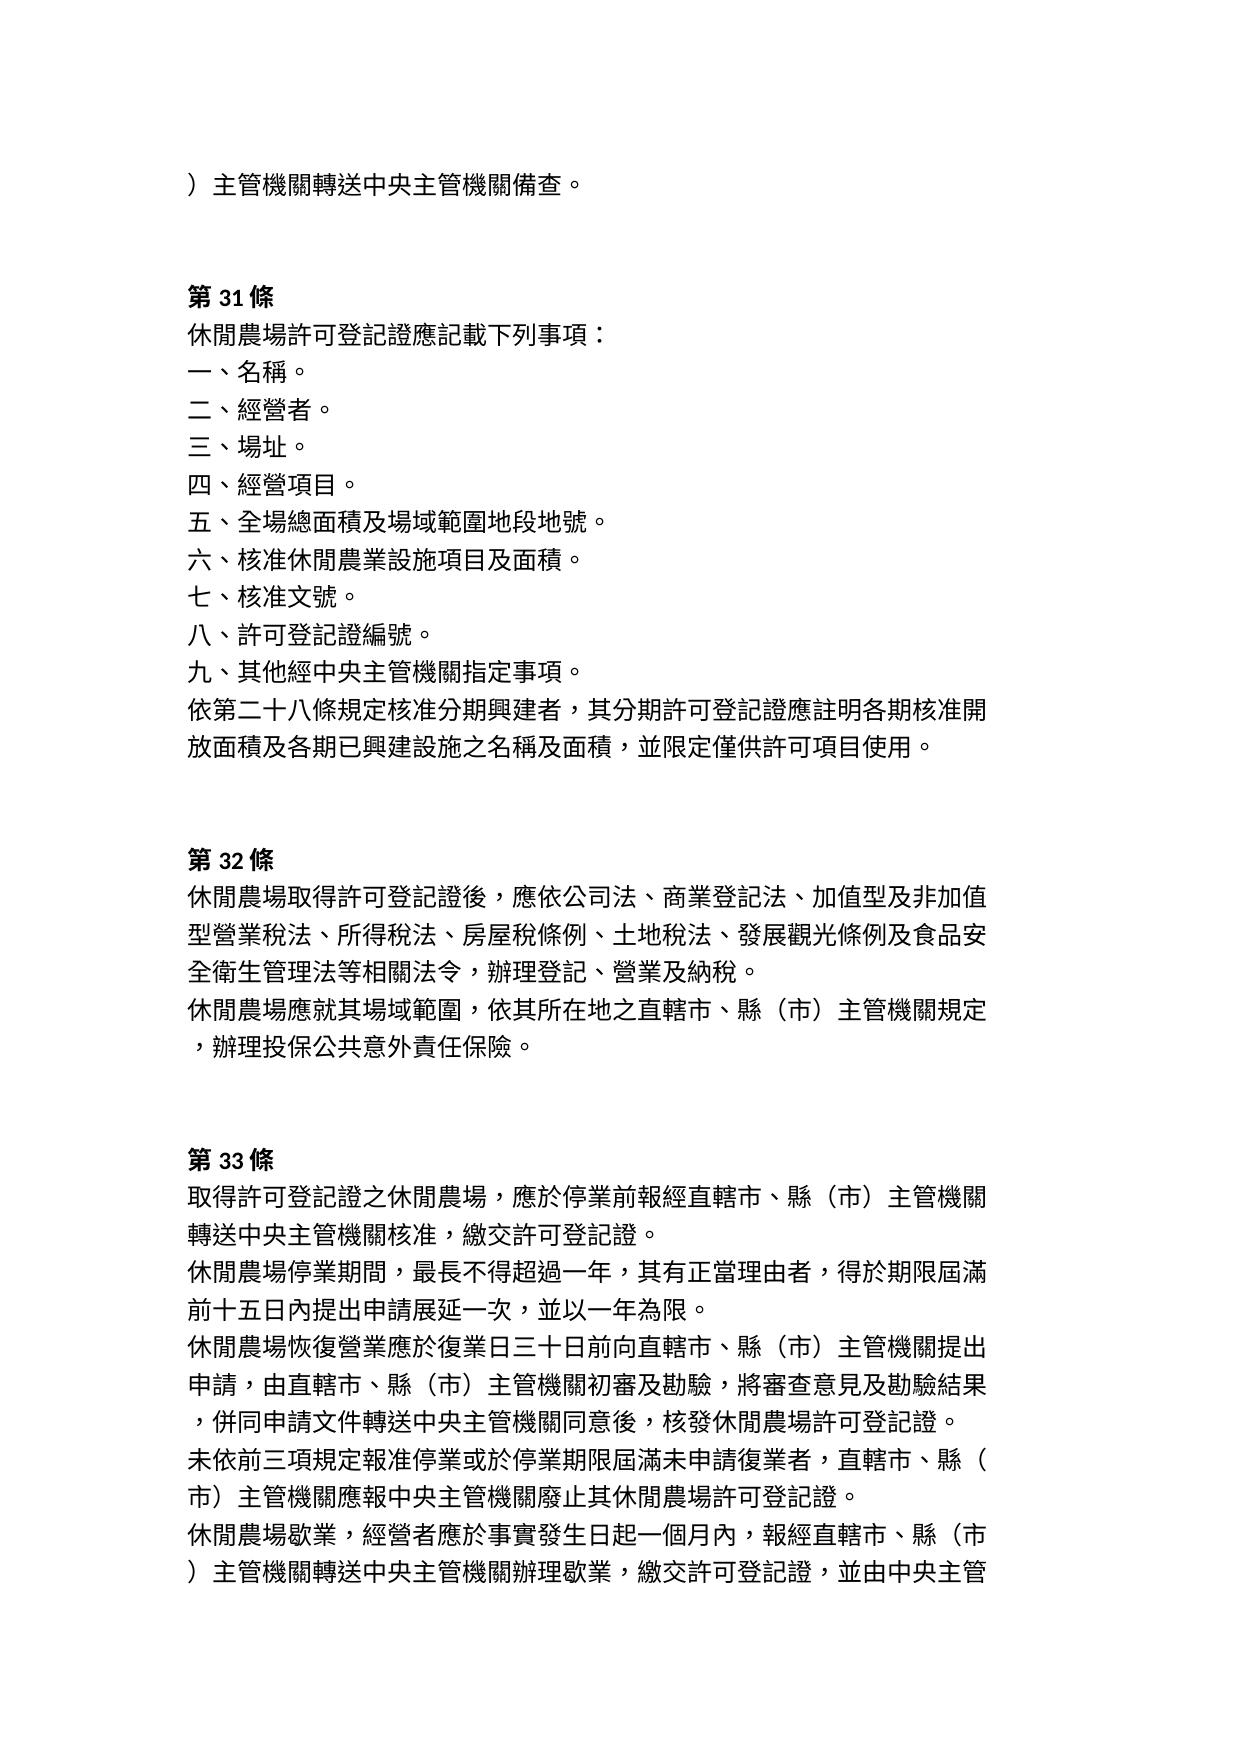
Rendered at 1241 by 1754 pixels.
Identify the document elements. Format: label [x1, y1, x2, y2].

text [187, 164, 1053, 1589]
